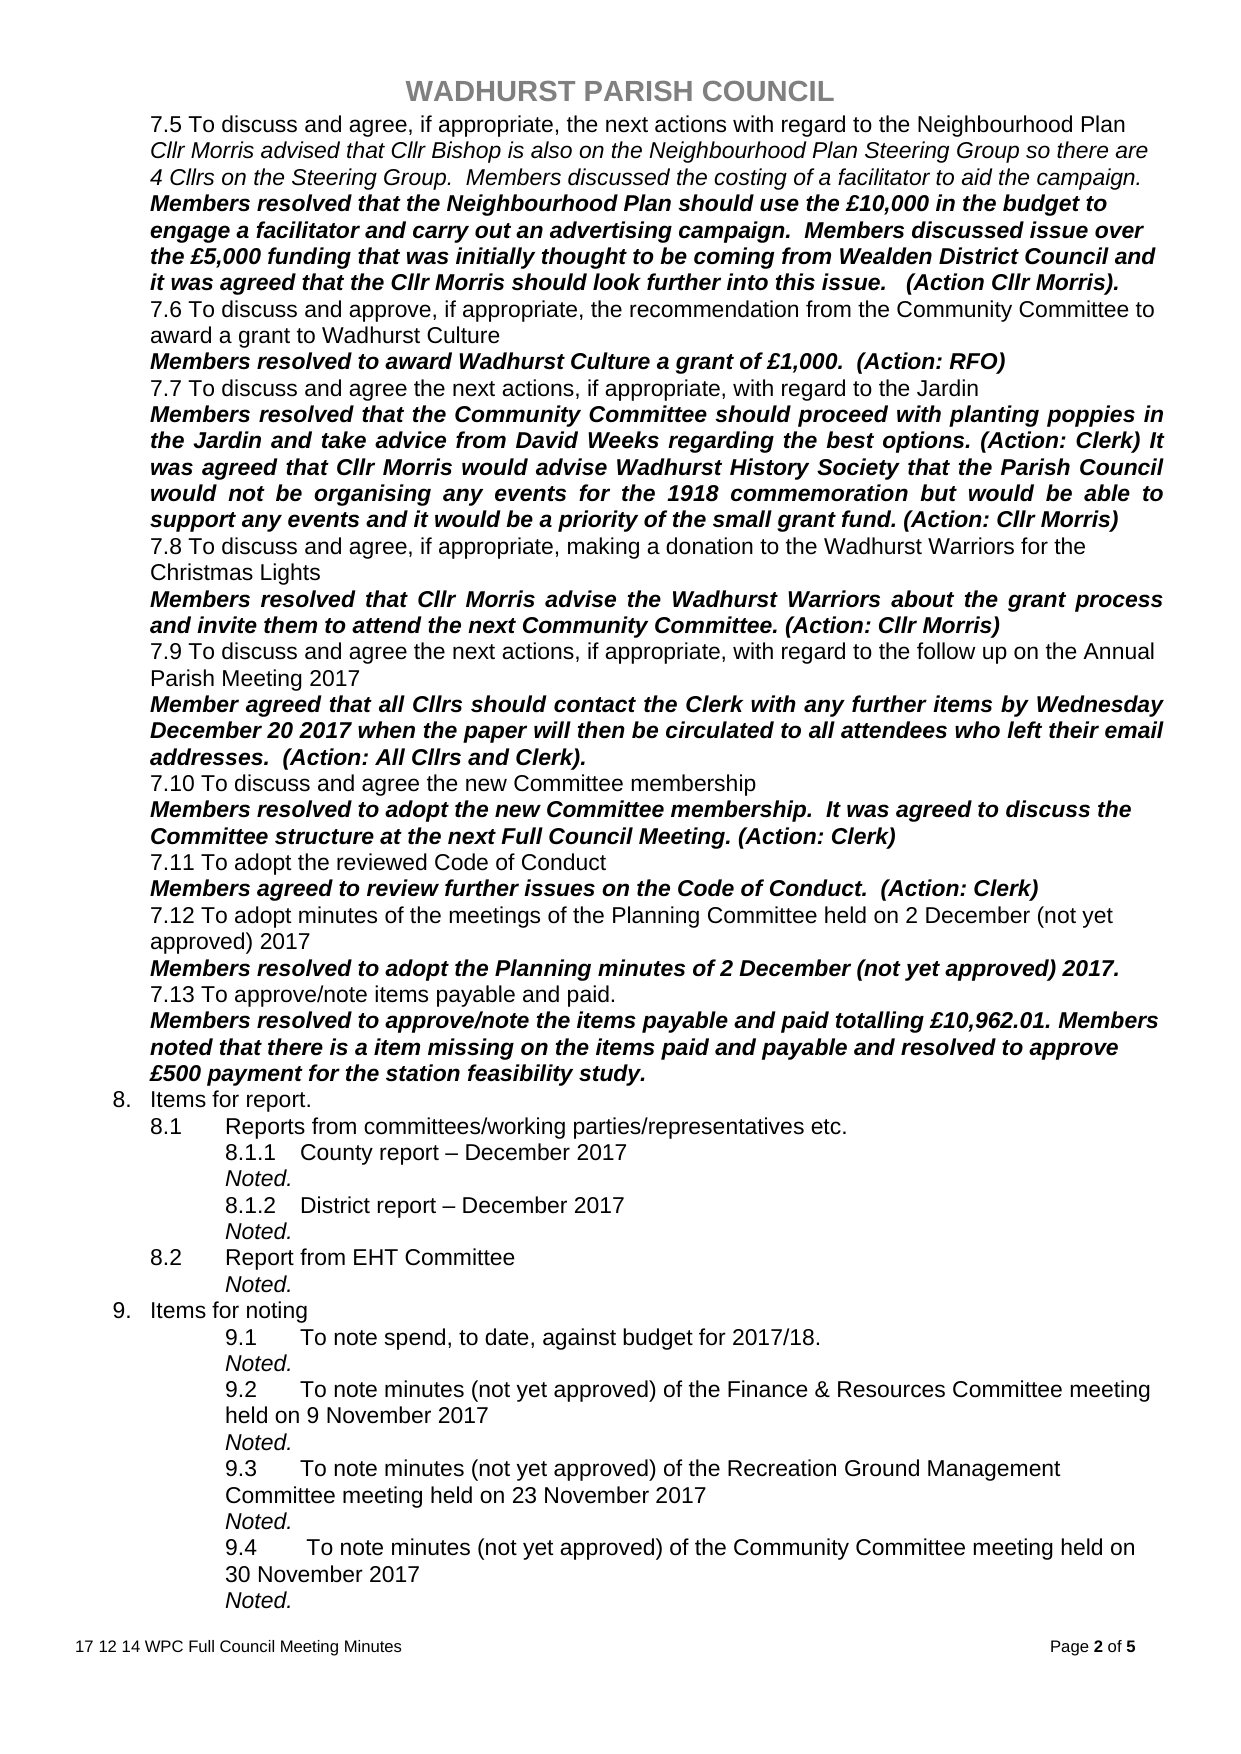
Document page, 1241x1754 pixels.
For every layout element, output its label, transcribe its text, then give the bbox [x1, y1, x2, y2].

text 7.8 To discuss and agree, if appropriate, making a donation to the Wadhurst Warriors for the [150, 533, 1165, 559]
text Members resolved to adopt the new Committee membership. It was agreed to discuss the Committee structure at the next Full Council Meeting. (Action: Clerk) [150, 796, 1165, 849]
text Noted. [225, 1218, 1165, 1244]
text 9.1 To note spend, to date, against budget for 2017/18. [225, 1323, 1165, 1350]
text 9.3 To note minutes (not yet approved) of the Recreation Ground Management Committee meeting held on 23 November 2017 [225, 1455, 1165, 1508]
list Items for report. [112, 1086, 1165, 1113]
text Members resolved that Cllr Morris advise the Wadhurst Warriors about the grant process and invite them to attend the next Community Committee. (Action: Cllr Morris) [150, 586, 1165, 638]
text 8.2 Report from EHT Committee [75, 1244, 1165, 1271]
text Member agreed that all Cllrs should contact the Clerk with any further items by Wednesday December 20 2017 when the paper will then be circulated to all attendees who left their email addresses. (Action: All Cllrs and Clerk). [150, 691, 1165, 770]
text 7.12 To adopt minutes of the meetings of the Planning Committee held on 2 December (not yet [150, 902, 1165, 928]
text award a grant to Wadhurst Culture [150, 322, 1165, 348]
text 8.1.2 District report – December 2017 [225, 1192, 1165, 1218]
text 7.6 To discuss and approve, if appropriate, the recommendation from the Community Committee to [150, 296, 1165, 322]
text Members resolved to award Wadhurst Culture a grant of £1,000. (Action: RFO) [150, 348, 1165, 375]
text 7.10 To discuss and agree the new Committee membership [150, 770, 1165, 796]
text Cllr Morris advised that Cllr Bishop is also on the Neighbourhood Plan Steering Group so there are 4 Cllrs on the Steering Group. Members discussed the costing of a facilitator to aid the campaign. Members resolved that the Neighbourhood Plan should use the £10,000 in the budget to engage a facilitator and carry out an advertising campaign. Members discussed issue over the £5,000 funding that was initially thought to be coming from Wealden District Council and it was agreed that the Cllr Morris should look further into this issue. (Action Cllr Morris). [150, 137, 1165, 296]
text Members resolved to approve/note the items payable and paid totalling £10,962.01. Members noted that there is a item missing on the items paid and payable and resolved to approve £500 payment for the station feasibility study. [150, 1007, 1165, 1086]
text 7.5 To discuss and agree, if appropriate, the next actions with regard to the Neighbourhood Plan [150, 111, 1165, 137]
text Noted. [75, 1271, 1165, 1297]
text Noted. [225, 1429, 1165, 1455]
text 8.1 Reports from committees/working parties/representatives etc. [150, 1113, 1165, 1139]
text 7.11 To adopt the reviewed Code of Conduct [150, 849, 1165, 875]
text 7.13 To approve/note items payable and paid. [150, 981, 1165, 1007]
text Noted. [225, 1587, 1165, 1613]
text Noted. [225, 1165, 1165, 1192]
text 8.1.1 County report – December 2017 [225, 1139, 1165, 1165]
text approved) 2017 [150, 928, 1165, 954]
text 9.2 To note minutes (not yet approved) of the Finance & Resources Committee meeting held on 9 November 2017 [225, 1376, 1165, 1429]
text Parish Meeting 2017 [150, 664, 1165, 691]
text Christmas Lights [150, 559, 1165, 586]
text Members resolved to adopt the Planning minutes of 2 December (not yet approved) 2017. [150, 954, 1165, 981]
text Noted. [225, 1350, 1165, 1376]
list Items for noting [112, 1297, 1165, 1323]
text Noted. [225, 1508, 1165, 1534]
text Members resolved that the Community Committee should proceed with planting poppies in the Jardin and take advice from David Weeks regarding the best options. (Action: Clerk) It was agreed that Cllr Morris would advise Wadhurst History Society that the Parish Council would not be organising any events for the 1918 commemoration but would be able to support any events and it would be a priority of the small grant fund. (Action: Cllr Morris) [150, 401, 1165, 533]
text 7.9 To discuss and agree the next actions, if appropriate, with regard to the follow up on the Annual [150, 638, 1165, 664]
text 9.4 To note minutes (not yet approved) of the Community Committee meeting held on 30 November 2017 [225, 1534, 1165, 1587]
text Members agreed to review further issues on the Code of Conduct. (Action: Clerk) [150, 875, 1165, 902]
text 7.7 To discuss and agree the next actions, if appropriate, with regard to the Jardin [150, 375, 1165, 401]
